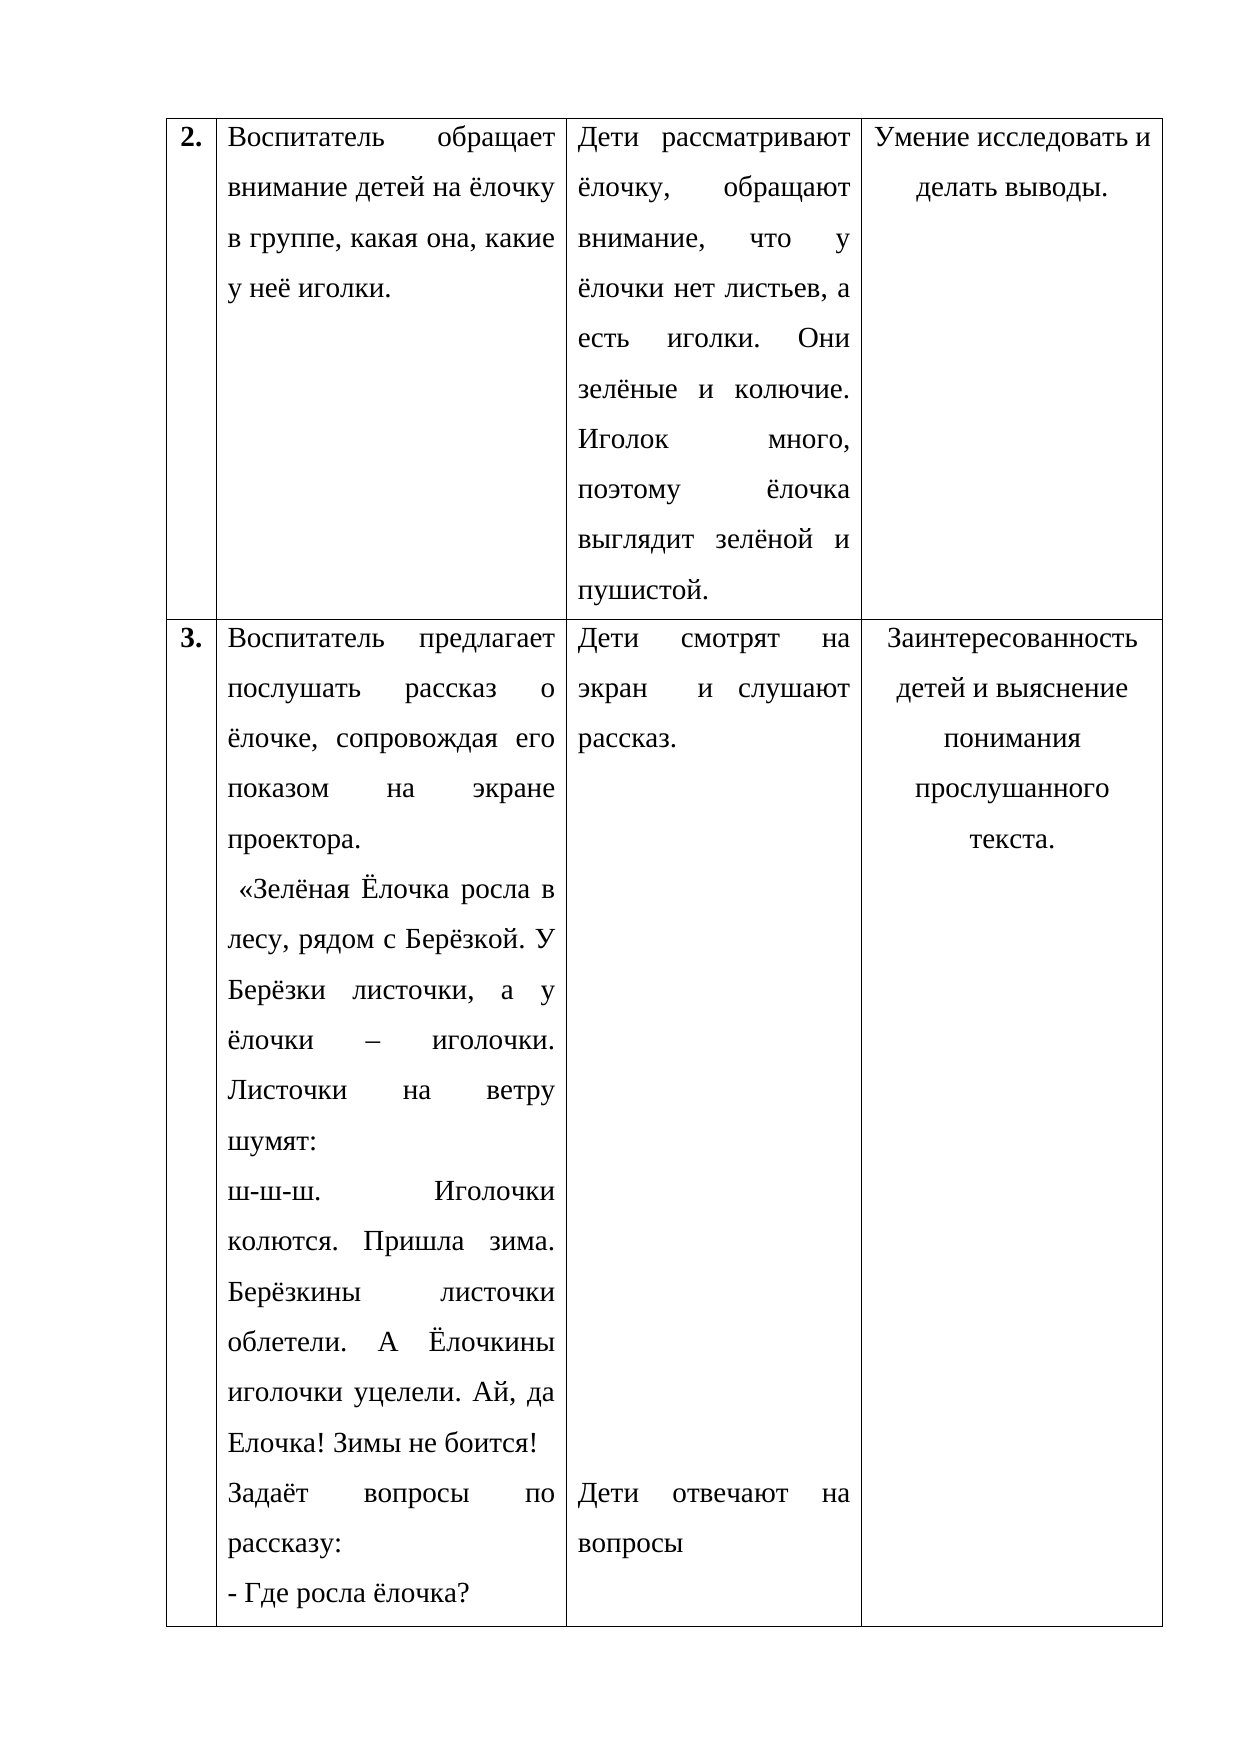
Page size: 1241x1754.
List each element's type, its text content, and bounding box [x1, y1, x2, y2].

table_cell Воспитатель обращает внимание детей на ёлочку в группе, какая она, какие у неё иголки. [217, 119, 566, 619]
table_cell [567, 620, 861, 1626]
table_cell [862, 620, 1162, 1626]
table_cell 2. [167, 119, 216, 619]
table_cell Дети рассматривают ёлочку, обращают внимание, что у ёлочки нет листьев, а есть иголки. Они зелёные и колючие. Иголок много, поэтому ёлочка выглядит зелёной и пушистой. [567, 119, 861, 619]
table_cell 3. [167, 620, 216, 1626]
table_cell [217, 620, 566, 1626]
table_cell Умение исследовать и делать выводы. [862, 119, 1162, 619]
